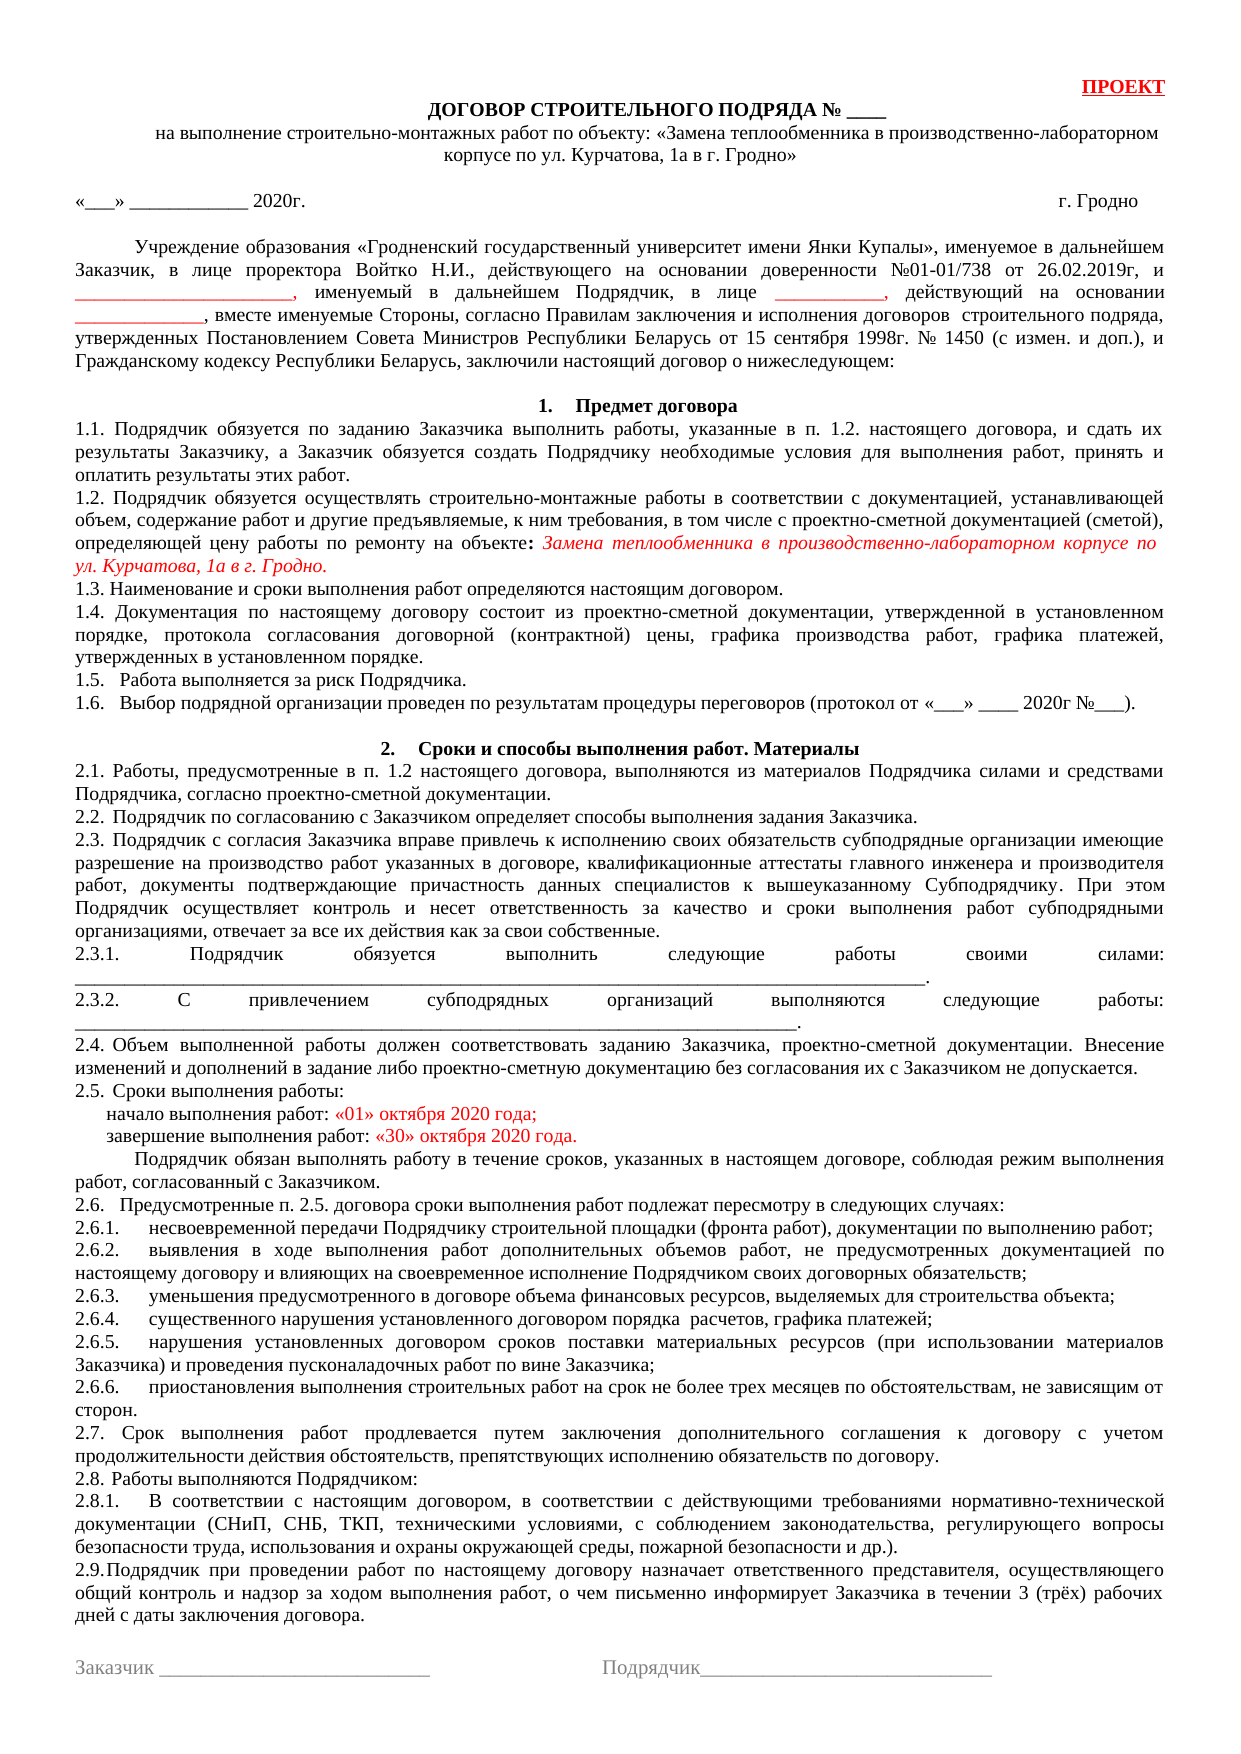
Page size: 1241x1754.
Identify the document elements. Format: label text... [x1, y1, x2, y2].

text 2.6.4. существенного нарушения установленного договором порядка расчетов, графика платежей; [75, 1307, 1165, 1330]
text Учреждение образования «Гродненский государственный университет имени Янки Купалы», именуемое в дальнейшем Заказчик, в лице проректора Войтко Н.И., действующего на основании доверенности №01-01/738 от 26.02.2019г, и ______________________, именуемый в дальнейшем Подрядчик, в лице ___________, действующий на основании _____________, вместе именуемые Стороны, согласно Правилам заключения и исполнения договоров строительного подряда, утвержденных Постановлением Совета Министров Республики Беларусь от 15 сентября 1998г. № 1450 (с измен. и доп.), и Гражданскому кодексу Республики Беларусь, заключили настоящий договор о нижеследующем: [75, 235, 1165, 372]
list Сроки и способы выполнения работ. Материалы [75, 737, 1165, 759]
text на выполнение строительно-монтажных работ по объекту: «Замена теплообменника в производственно-лабораторном корпусе по ул. Курчатова, 1а в г. Гродно» [75, 121, 1165, 166]
list Предмет договора [110, 394, 1165, 417]
text начало выполнения работ: «01» октября 2020 года; [75, 1102, 1165, 1124]
text 2.6. Предусмотренные п. 2.5. договора сроки выполнения работ подлежат пересмотру в следующих случаях: [75, 1193, 1165, 1216]
text 1.2. Подрядчик обязуется осуществлять строительно-монтажные работы в соответствии с документацией, устанавливающей объем, содержание работ и другие предъявляемые, к ним требования, в том числе с проектно-сметной документацией (сметой), определяющей цену работы по ремонту на объекте: Замена теплообменника в производственно-лабораторном корпусе по ул. Курчатова, 1а в г. Гродно. [75, 486, 1165, 577]
text 1.4. Документация по настоящему договору состоит из проектно-сметной документации, утвержденной в установленном порядке, протокола согласования договорной (контрактной) цены, графика производства работ, графика платежей, утвержденных в установленном порядке. [75, 600, 1165, 668]
text 2.6.6. приостановления выполнения строительных работ на срок не более трех месяцев по обстоятельствам, не зависящим от сторон. [75, 1375, 1165, 1421]
text 2.6.2. выявления в ходе выполнения работ дополнительных объемов работ, не предусмотренных документацией по настоящему договору и влияющих на своевременное исполнение Подрядчиком своих договорных обязательств; [75, 1238, 1165, 1284]
list Сроки выполнения работы: [75, 1079, 1165, 1102]
text ПРОЕКТ [75, 75, 1165, 98]
list В соответствии с настоящим договором, в соответствии с действующими требованиями нормативно-технической документации (СНиП, СНБ, ТКП, техническими условиями, с соблюдением законодательства, регулирующего вопросы безопасности труда, использования и охраны окружающей среды, пожарной безопасности и др.). [75, 1489, 1165, 1558]
list Подрядчик с согласия Заказчика вправе привлечь к исполнению своих обязательств субподрядные организации имеющие разрешение на производство работ указанных в договоре, квалификационные аттестаты главного инженера и производителя работ, документы подтверждающие причастность данных специалистов к вышеуказанному Субподрядчику. При этом Подрядчик осуществляет контроль и несет ответственность за качество и сроки выполнения работ субподрядными организациями, отвечает за все их действия как за свои собственные. [75, 828, 1165, 942]
text ДОГОВОР СТРОИТЕЛЬНОГО ПОДРЯДА № ____ [75, 98, 1165, 121]
text 2.6.1. несвоевременной передачи Подрядчику строительной площадки (фронта работ), документации по выполнению работ; [75, 1216, 1165, 1238]
list Работы, предусмотренные в п. 1.2 настоящего договора, выполняются из материалов Подрядчика силами и средствами Подрядчика, согласно проектно-сметной документации. [75, 759, 1165, 805]
text 2.3.2. С привлечением субподрядных организаций выполняются следующие работы: _________________________________________________________________________. [75, 987, 1165, 1033]
list Выбор подрядной организации проведен по результатам процедуры переговоров (протокол от «___» ____ 2020г №___). [75, 691, 1165, 714]
list Подрядчик по согласованию с Заказчиком определяет способы выполнения задания Заказчика. [75, 805, 1165, 828]
text 1.1. Подрядчик обязуется по заданию Заказчика выполнить работы, указанные в п. 1.2. настоящего договора, и сдать их результаты Заказчику, а Заказчик обязуется создать Подрядчику необходимые условия для выполнения работ, принять и оплатить результаты этих работ. [75, 417, 1165, 486]
text 2.6.5. нарушения установленных договором сроков поставки материальных ресурсов (при использовании материалов Заказчика) и проведения пусконаладочных работ по вине Заказчика; [75, 1330, 1165, 1375]
text завершение выполнения работ: «30» октября 2020 года. [75, 1124, 1165, 1147]
list Подрядчик при проведении работ по настоящему договору назначает ответственного представителя, осуществляющего общий контроль и надзор за ходом выполнения работ, о чем письменно информирует Заказчика в течении 3 (трёх) рабочих дней с даты заключения договора. [75, 1558, 1165, 1626]
text «___» ____________ 2020г. г. Гродно [75, 189, 1165, 212]
list Работа выполняется за риск Подрядчика. [75, 668, 1165, 691]
text Подрядчик обязан выполнять работу в течение сроков, указанных в настоящем договоре, соблюдая режим выполнения работ, согласованный с Заказчиком. [75, 1147, 1165, 1193]
text 2.3.1. Подрядчик обязуется выполнить следующие работы своими силами: ______________________________________________________________________________________. [75, 942, 1165, 987]
text 2.6.3. уменьшения предусмотренного в договоре объема финансовых ресурсов, выделяемых для строительства объекта; [75, 1284, 1165, 1307]
text 1.3. Наименование и сроки выполнения работ определяются настоящим договором. [75, 577, 1165, 600]
list Работы выполняются Подрядчиком: [75, 1467, 1165, 1489]
text 2.7. Срок выполнения работ продлевается путем заключения дополнительного соглашения к договору с учетом продолжительности действия обстоятельств, препятствующих исполнению обязательств по договору. [75, 1421, 1165, 1467]
list Объем выполненной работы должен соответствовать заданию Заказчика, проектно-сметной документации. Внесение изменений и дополнений в задание либо проектно-сметную документацию без согласования их с Заказчиком не допускается. [75, 1033, 1165, 1079]
